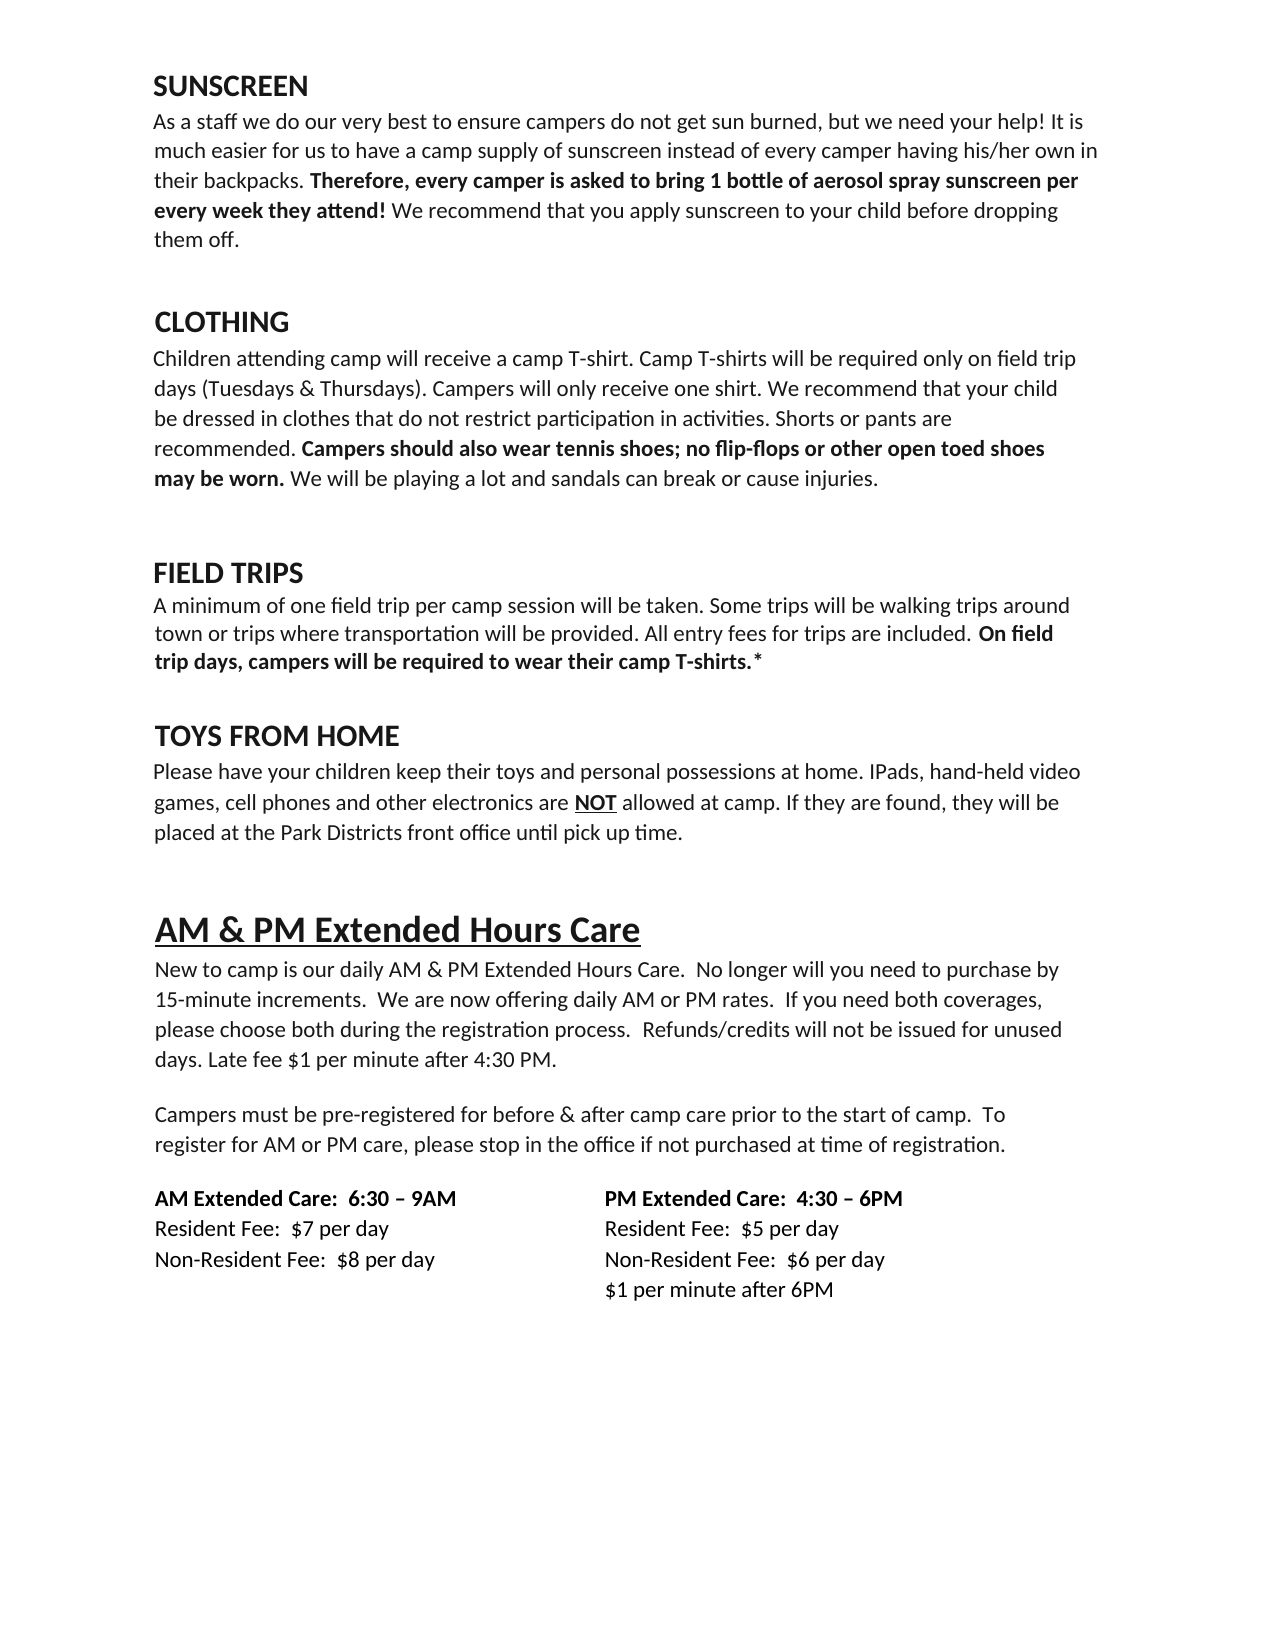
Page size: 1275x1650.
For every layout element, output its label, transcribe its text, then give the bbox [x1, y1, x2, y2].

text New to camp is our daily AM & PM Extended Hours Care. No longer will you need to purchase by 15-minute increments. We are now offering daily AM or PM rates. If you need both coverages, please choose both during the registration process. Refunds/credits will not be issued for unused days. Late fee $1 per minute after 4:30 PM. [154, 955, 1088, 1074]
text AM Extended Care: 6:30 – 9AM PM Extended Care: 4:30 – 6PM Resident Fee: $7 per day Resident Fee: $5 per day Non-Resident Fee: $8 per day Non-Resident Fee: $6 per day $1 per minute after 6PM [154, 1184, 1101, 1303]
text CLOTHING [154, 303, 1100, 341]
text As a staff we do our very best to ensure campers do not get sun burned, but we need your help! It is much easier for us to have a camp supply of sunscreen instead of every camper having his/her own in their backpacks. Therefore, every camper is asked to bring 1 bottle of aerosol spray sunscreen per every week they attend! We recommend that you apply sunscreen to your child before dropping them off. [153, 107, 1100, 253]
text A minimum of one field trip per camp session will be taken. Some trips will be walking trips around town or trips where transportation will be provided. All entry fees for trips are included. On field trip days, campers will be required to wear their camp T-shirts.* [153, 591, 1084, 675]
text TOYS FROM HOME [154, 716, 1100, 754]
text Campers must be pre-registered for before & after camp care prior to the start of camp. To register for AM or PM care, please stop in the office if not purchased at time of registration. [154, 1100, 1059, 1158]
text AM & PM Extended Hours Care [154, 906, 1100, 951]
text Children attending camp will receive a camp T-shirt. Camp T-shirts will be required only on field trip days (Tuesdays & Thursdays). Campers will only receive one shirt. We recommend that your child be dressed in clothes that do not restrict participation in activities. Shorts or pants are recommended. Campers should also wear tennis shoes; no flip-flops or other open toed shoes may be worn. We will be playing a lot and sandals can break or cause injuries. [153, 344, 1084, 493]
text Please have your children keep their toys and personal possessions at home. IPads, hand-held video games, cell phones and other electronics are NOT allowed at camp. If they are found, they will be placed at the Park Districts front office until pick up time. [153, 757, 1100, 846]
text SUNSCREEN [153, 66, 1100, 104]
text FIELD TRIPS [153, 553, 1084, 591]
